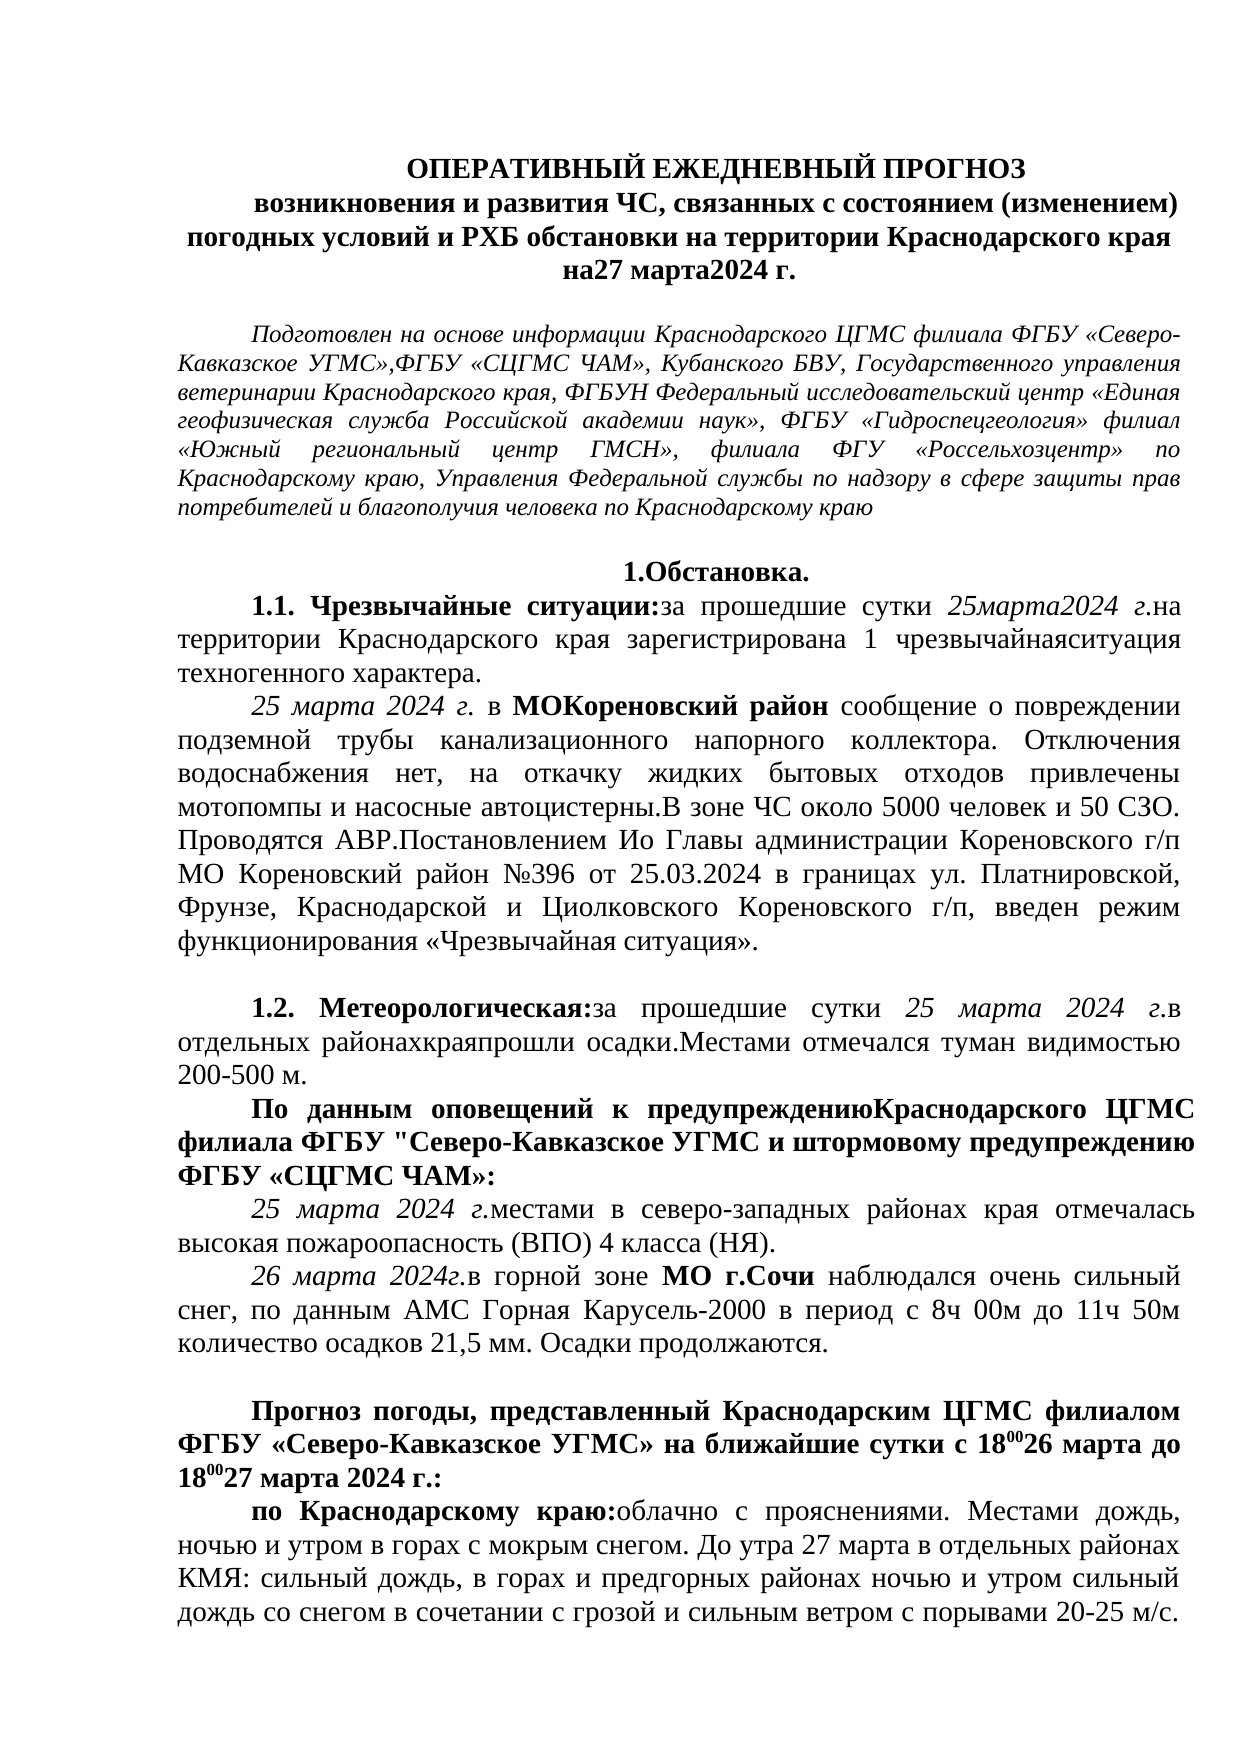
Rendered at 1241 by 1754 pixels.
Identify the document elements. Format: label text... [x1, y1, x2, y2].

text 1.1. Чрезвычайные ситуации:за прошедшие сутки 25марта2024 г.на территории Краснодарского края зарегистрирована 1 чрезвычайнаяситуация техногенного характера. [177, 588, 1181, 688]
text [177, 1493, 1181, 1627]
text ОПЕРАТИВНЫЙ ЕЖЕДНЕВНЫЙ ПРОГНОЗ [177, 152, 1181, 185]
text 1.2. Метеорологическая:за прошедшие сутки 25 марта 2024 г.в отдельных районахкраяпрошли осадки.Местами отмечался туман видимостью 200-500 м. [177, 990, 1181, 1091]
text По данным оповещений к предупреждениюКраснодарского ЦГМС филиала ФГБУ "Северо-Кавказское УГМС и штормовому предупреждению ФГБУ «СЦГМС ЧАМ»: [177, 1091, 1196, 1191]
text 1.Обстановка. [177, 554, 1181, 588]
text Прогноз погоды, представленный Краснодарским ЦГМС филиалом ФГБУ «Северо-Кавказское УГМС» на ближайшие сутки с 180026 марта до 180027 марта 2024 г.: [177, 1393, 1181, 1493]
text Подготовлен на основе информации Краснодарского ЦГМС филиала ФГБУ «Северо-Кавказское УГМС»,ФГБУ «СЦГМС ЧАМ», Кубанского БВУ, Государственного управления ветеринарии Краснодарского края, ФГБУН Федеральный исследовательский центр «Единая геофизическая служба Российской академии наук», ФГБУ «Гидроспецгеология» филиал «Южный региональный центр ГМСН», филиала ФГУ «Россельхозцентр» по Краснодарскому краю, Управления Федеральной службы по надзору в сфере защиты прав потребителей и благополучия человека по Краснодарскому краю [177, 319, 1181, 521]
text возникновения и развития ЧС, связанных с состоянием (изменением) погодных условий и РХБ обстановки на территории Краснодарского края на27 марта2024 г. [177, 185, 1181, 286]
text 25 марта 2024 г. в МОКореновский район сообщение о повреждении подземной трубы канализационного напорного коллектора. Отключения водоснабжения нет, на откачку жидких бытовых отходов привлечены мотопомпы и насосные автоцистерны.В зоне ЧС около 5000 человек и 50 СЗО. Проводятся АВР.Постановлением Ио Главы администрации Кореновского г/п МО Кореновский район №396 от 25.03.2024 в границах ул. Платнировской, Фрунзе, Краснодарской и Циолковского Кореновского г/п, введен режим функционирования «Чрезвычайная ситуация». [177, 688, 1181, 957]
text 25 марта 2024 г.местами в северо-западных районах края отмечалась высокая пожароопасность (ВПО) 4 класса (НЯ). [177, 1191, 1196, 1258]
text 26 марта 2024г.в горной зоне МО г.Сочи наблюдался очень сильный снег, по данным АМС Горная Карусель-2000 в период с 8ч 00м до 11ч 50м количество осадков 21,5 мм. Осадки продолжаются. [177, 1258, 1181, 1359]
